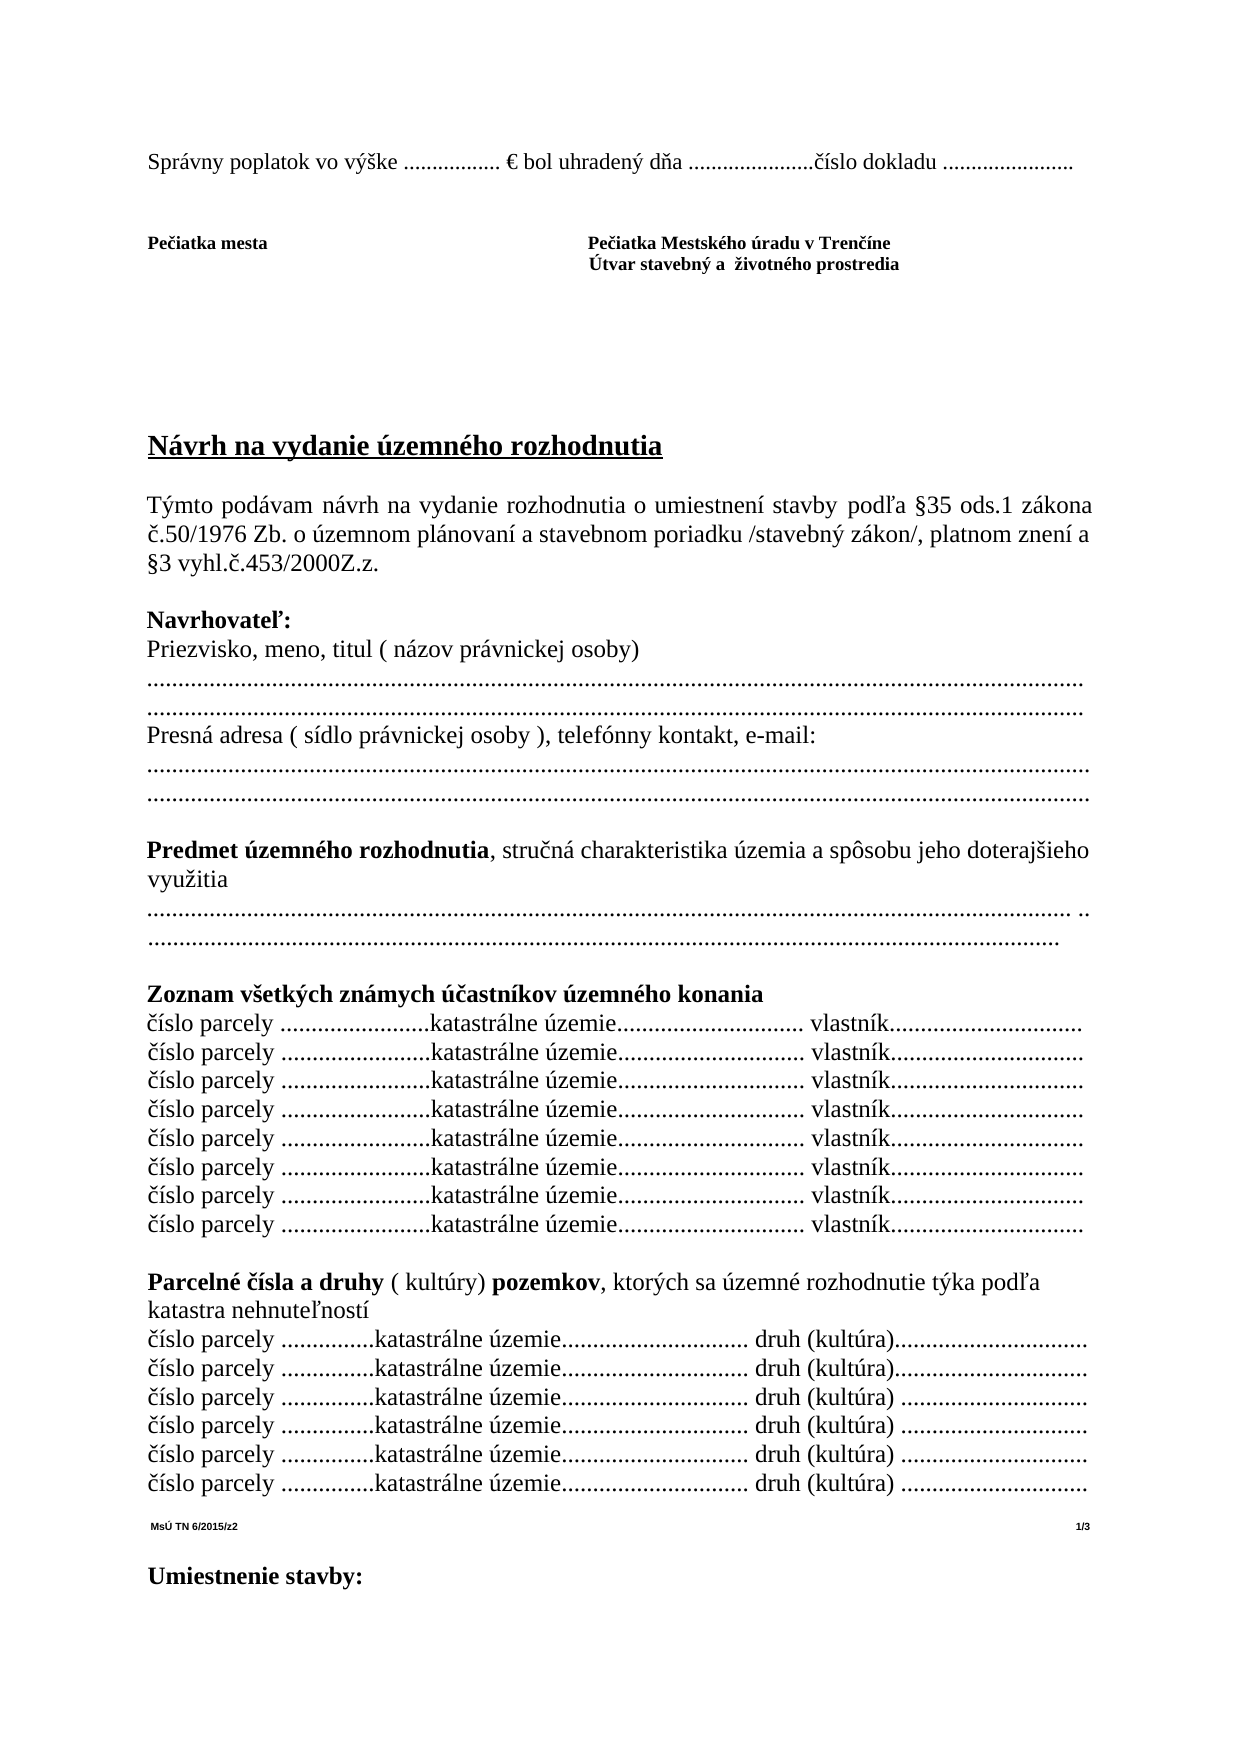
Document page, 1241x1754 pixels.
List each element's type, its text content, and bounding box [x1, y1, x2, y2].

text číslo parcely ...............katastrálne územie.............................. druh (kultúra)............................... číslo parcely ...............katastrálne územie.............................. druh (kultúra)............................... číslo parcely ...............katastrálne územie.............................. druh (kultúra) .............................. číslo parcely ...............katastrálne územie.............................. druh (kultúra) .............................. číslo parcely ...............katastrálne územie.............................. druh (kultúra) .............................. číslo parcely ...............katastrálne územie.............................. druh (kultúra) .............................. [147, 1324, 1093, 1497]
text Navrhovateľ: [146, 605, 1093, 634]
text Predmet územného rozhodnutia, stručná charakteristika územia a spôsobu jeho doterajšieho využitia [146, 835, 1093, 893]
text Priezvisko, meno, titul ( názov právnickej osoby) [146, 634, 1093, 663]
text Správny poplatok vo výške ................. € bol uhradený dňa ......................číslo dokladu ....................... [147, 148, 1093, 174]
text ....................................................................................................................................................... [146, 749, 1093, 778]
text Zoznam všetkých známych účastníkov územného konania [146, 979, 1093, 1008]
text Pečiatka mesta Pečiatka Mestského úradu v Trenčíne [147, 232, 1093, 253]
text Týmto podávam návrh na vydanie rozhodnutia o umiestnení stavby podľa §35 ods.1 zákona č.50/1976 Zb. o územnom plánovaní a stavebnom poriadku /stavebný zákon/, platnom znení a [146, 490, 1093, 548]
text ...................................................................................................................................................... [146, 692, 1093, 720]
text Umiestnenie stavby: [147, 1561, 1093, 1590]
text ...................................................................................................................................................... [146, 663, 1093, 692]
text Parcelné čísla a druhy ( kultúry) pozemkov, ktorých sa územné rozhodnutie týka podľa katastra nehnuteľností [147, 1267, 1093, 1324]
text Návrh na vydanie územného rozhodnutia [147, 428, 1093, 462]
text §3 vyhl.č.453/2000Z.z. [146, 548, 1093, 577]
text Útvar stavebný a životného prostredia [147, 253, 1093, 275]
text Presná adresa ( sídlo právnickej osoby ), telefónny kontakt, e-mail: [146, 720, 1093, 749]
text .................................................................................................................................................... .................................................................................................................................................... [146, 893, 1093, 950]
text číslo parcely ........................katastrálne územie.............................. vlastník............................... číslo parcely ........................katastrálne územie.............................. vlastník............................... číslo parcely ........................katastrálne územie.............................. vlastník............................... číslo parcely ........................katastrálne územie.............................. vlastník............................... číslo parcely ........................katastrálne územie.............................. vlastník............................... číslo parcely ........................katastrálne územie.............................. vlastník............................... číslo parcely ........................katastrálne územie.............................. vlastník............................... číslo parcely ........................katastrálne územie.............................. vlastník............................... [146, 1008, 1093, 1238]
text ....................................................................................................................................................... [146, 778, 1093, 807]
